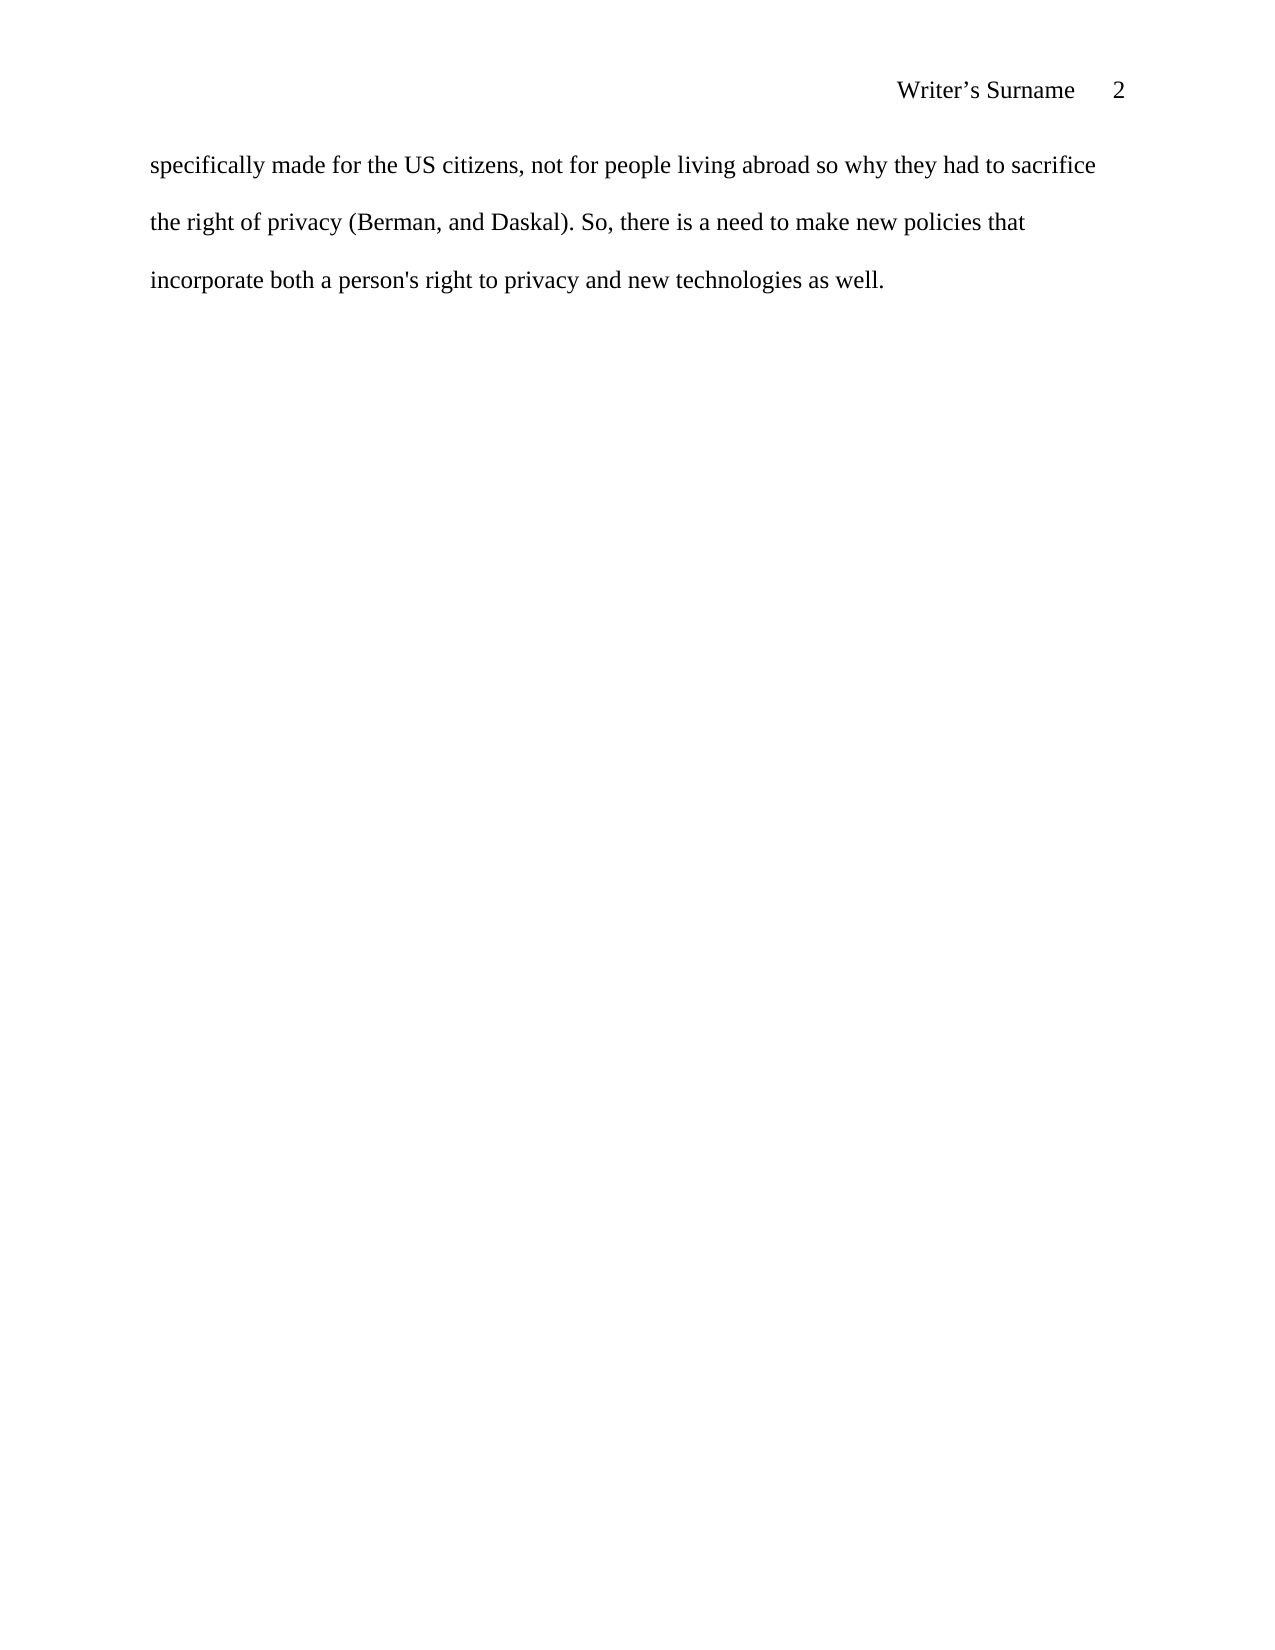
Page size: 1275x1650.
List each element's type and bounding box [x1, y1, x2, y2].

text [150, 150, 1125, 294]
